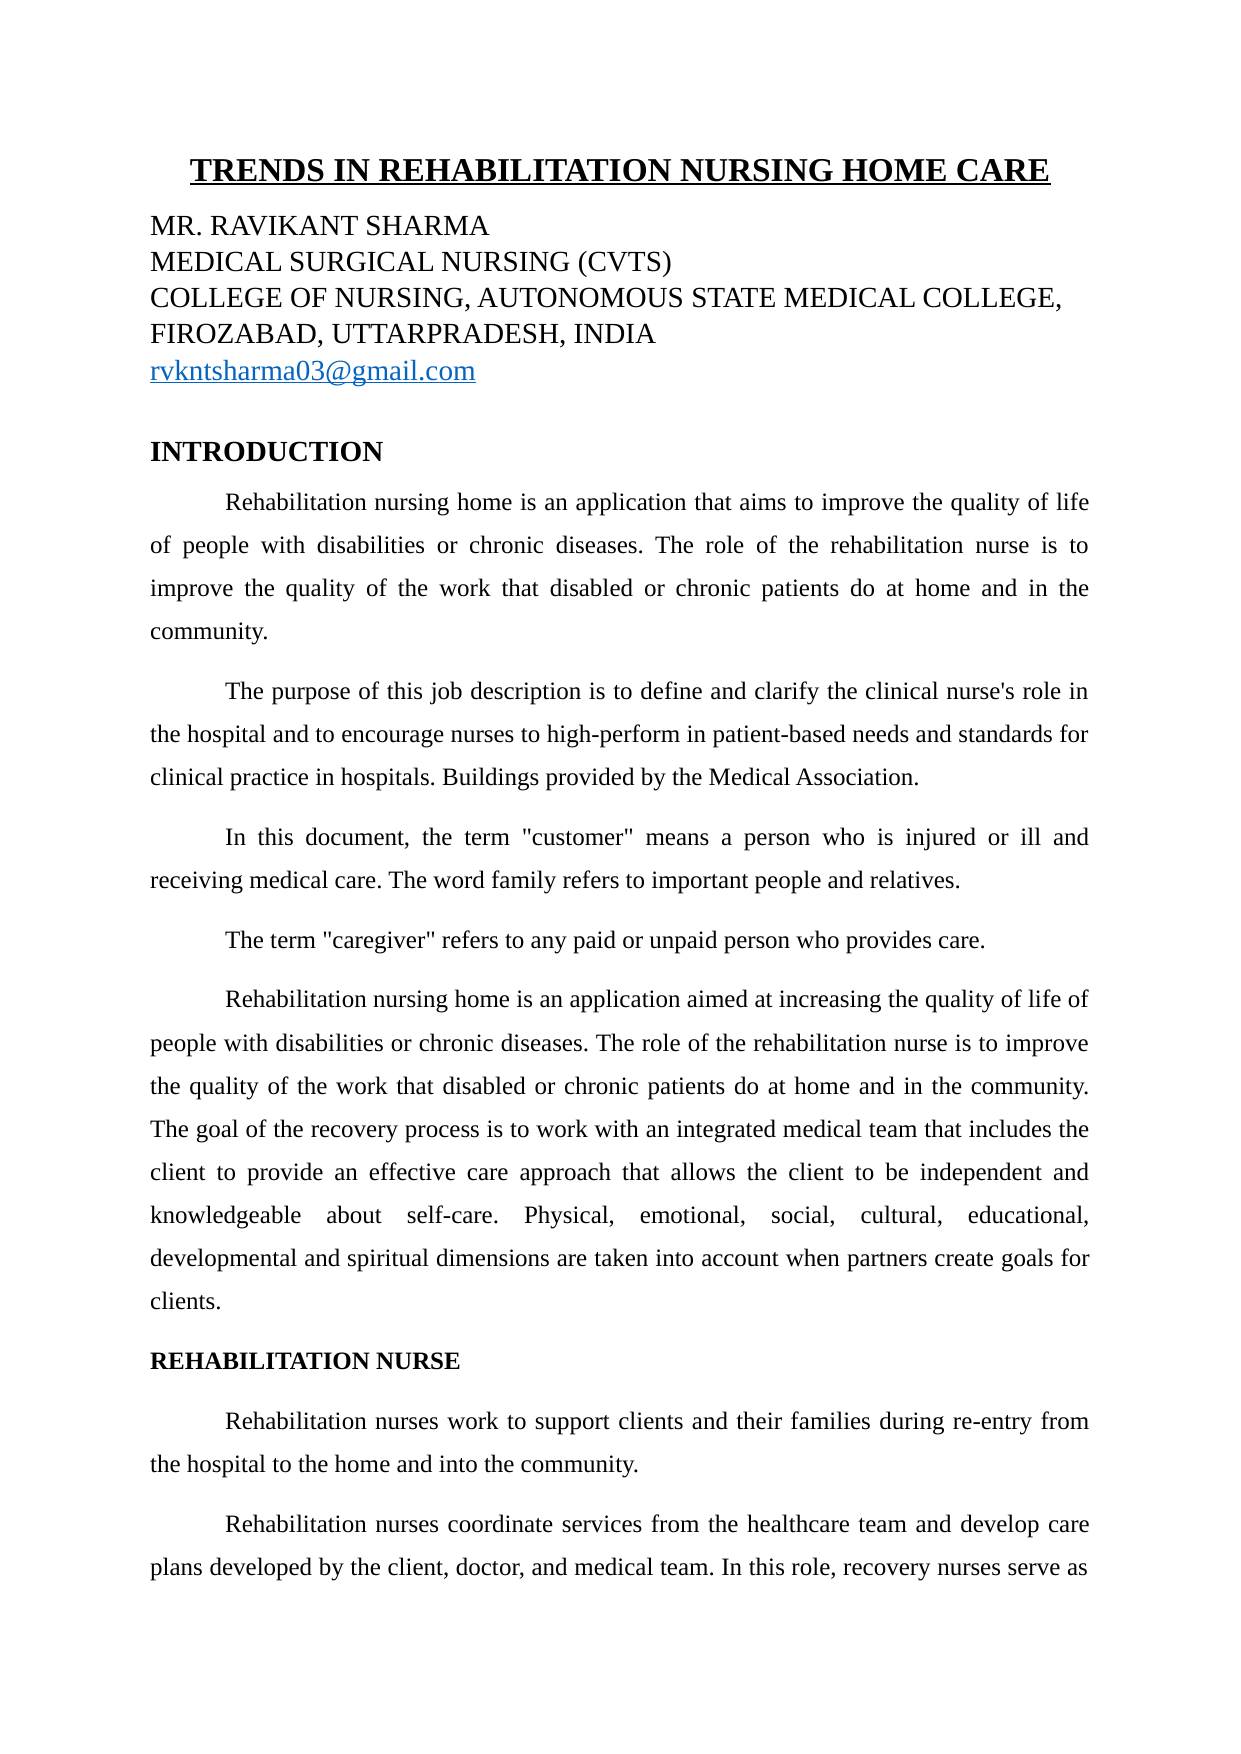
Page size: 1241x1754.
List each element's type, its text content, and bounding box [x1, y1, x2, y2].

text In this document, the term "customer" means a person who is injured or ill and receiving medical care. The word family refers to important people and relatives. [150, 822, 1090, 894]
text TRENDS IN REHABILITATION NURSING HOME CARE [150, 150, 1090, 188]
text REHABILITATION NURSE [150, 1346, 1090, 1375]
text COLLEGE OF NURSING, AUTONOMOUS STATE MEDICAL COLLEGE, FIROZABAD, UTTARPRADESH, INDIA [150, 280, 1090, 350]
text The term "caregiver" refers to any paid or unpaid person who provides care. [150, 925, 1090, 953]
text The purpose of this job description is to define and clarify the clinical nurse's role in the hospital and to encourage nurses to high-perform in patient-based needs and standards for clinical practice in hospitals. Buildings provided by the Medical Association. [150, 676, 1090, 791]
text rvkntsharma03@gmail.com [150, 353, 1090, 386]
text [150, 1509, 1090, 1581]
text MEDICAL SURGICAL NURSING (CVTS) [150, 244, 1090, 278]
text Rehabilitation nursing home is an application that aims to improve the quality of life of people with disabilities or chronic diseases. The role of the rehabilitation nurse is to improve the quality of the work that disabled or chronic patients do at home and in the community. [150, 487, 1090, 645]
text INTRODUCTION [150, 434, 1090, 467]
text Rehabilitation nurses work to support clients and their families during re-entry from the hospital to the home and into the community. [150, 1406, 1090, 1478]
text Rehabilitation nursing home is an application aimed at increasing the quality of life of people with disabilities or chronic diseases. The role of the rehabilitation nurse is to improve the quality of the work that disabled or chronic patients do at home and in the community. The goal of the recovery process is to work with an integrated medical team that includes the client to provide an effective care approach that allows the client to be independent and knowledgeable about self-care. Physical, emotional, social, cultural, educational, developmental and spiritual dimensions are taken into account when partners create goals for clients. [150, 984, 1090, 1315]
text MR. RAVIKANT SHARMA [150, 208, 1090, 242]
